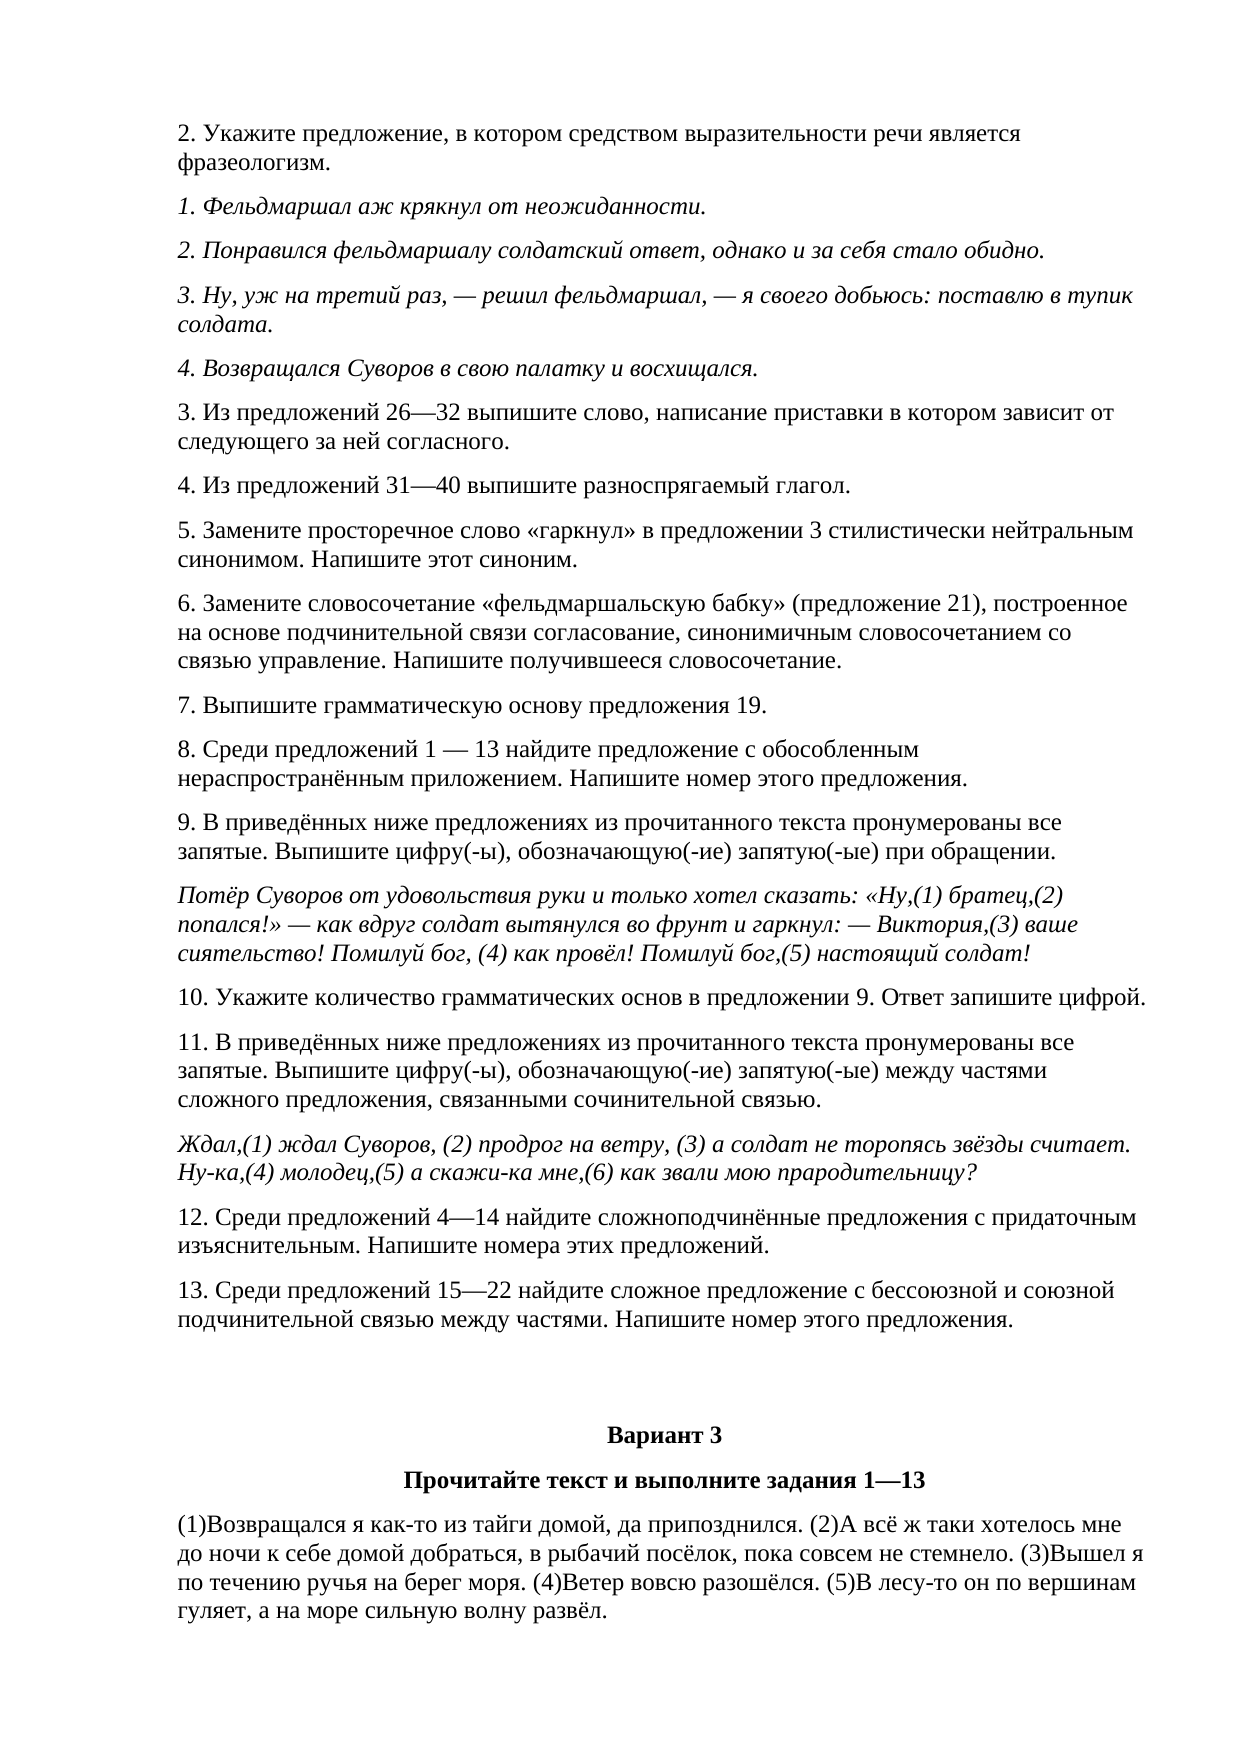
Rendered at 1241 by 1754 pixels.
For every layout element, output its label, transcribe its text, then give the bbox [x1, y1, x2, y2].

text Вариант 3 [177, 1421, 1152, 1449]
text 4. Из предложений 31—40 выпишите разноспрягаемый глагол. [177, 471, 1152, 499]
text 2. Понравился фельдмаршалу солдатский ответ, однако и за себя стало обидно. [177, 236, 1152, 264]
text 9. В приведённых ниже предложениях из прочитанного текста пронумерованы все запятые. Выпишите цифру(-ы), обозначающую(-ие) запятую(-ые) при обращении. [177, 807, 1152, 865]
text Ждал,(1) ждал Суворов, (2) продрог на ветру, (3) а солдат не торопясь звёзды считает. Ну-ка,(4) молодец,(5) а скажи-ка мне,(6) как звали мою прародительницу? [177, 1129, 1152, 1186]
text 4. Возвращался Суворов в свою палатку и восхищался. [177, 353, 1152, 382]
text 6. Замените словосочетание «фельдмаршальскую бабку» (предложение 21), построенное на основе подчинительной связи согласование, синонимичным словосочетанием со связью управление. Напишите получившееся словосочетание. [177, 588, 1152, 674]
text 10. Укажите количество грамматических основ в предложении 9. Ответ запишите цифрой. [177, 982, 1152, 1011]
text 1. Фельдмаршал аж крякнул от неожиданности. [177, 191, 1152, 220]
text 3. Из предложений 26—32 выпишите слово, написание приставки в котором зависит от следующего за ней согласного. [177, 397, 1152, 455]
text 2. Укажите предложение, в котором средством выразительности речи является фразеологизм. [177, 118, 1152, 176]
text Потёр Суворов от удовольствия руки и только хотел сказать: «Ну,(1) братец,(2) попался!» — как вдруг солдат вытянулся во фрунт и гаркнул: — Виктория,(3) ваше сиятельство! Помилуй бог, (4) как провёл! Помилуй бог,(5) настоящий солдат! [177, 881, 1152, 967]
text Прочитайте текст и выполните задания 1—13 [177, 1465, 1152, 1494]
text 3. Ну, уж на третий раз, — решил фельдмаршал, — я своего добьюсь: поставлю в тупик солдата. [177, 280, 1152, 337]
text 12. Среди предложений 4—14 найдите сложноподчинённые предложения с придаточным изъяснительным. Напишите номера этих предложений. [177, 1202, 1152, 1259]
text 5. Замените просторечное слово «гаркнул» в предложении 3 стилистически нейтральным синонимом. Напишите этот синоним. [177, 515, 1152, 572]
text 8. Среди предложений 1 — 13 найдите предложение с обособленным нераспространённым приложением. Напишите номер этого предложения. [177, 734, 1152, 792]
text 7. Выпишите грамматическую основу предложения 19. [177, 690, 1152, 719]
text (1)Возвращался я как-то из тайги домой, да припозднился. (2)А всё ж таки хотелось мне до ночи к себе домой добраться, в рыбачий посёлок, пока совсем не стемнело. (3)Вышел я по течению ручья на берег моря. (4)Ветер вовсю разошёлся. (5)В лесу-то он по вершинам гуляет, а на море сильную волну развёл. [177, 1509, 1152, 1624]
text 13. Среди предложений 15—22 найдите сложное предложение с бессоюзной и союзной подчинительной связью между частями. Напишите номер этого предложения. [177, 1275, 1152, 1332]
text 11. В приведённых ниже предложениях из прочитанного текста пронумерованы все запятые. Выпишите цифру(-ы), обозначающую(-ие) запятую(-ые) между частями сложного предложения, связанными сочинительной связью. [177, 1027, 1152, 1113]
